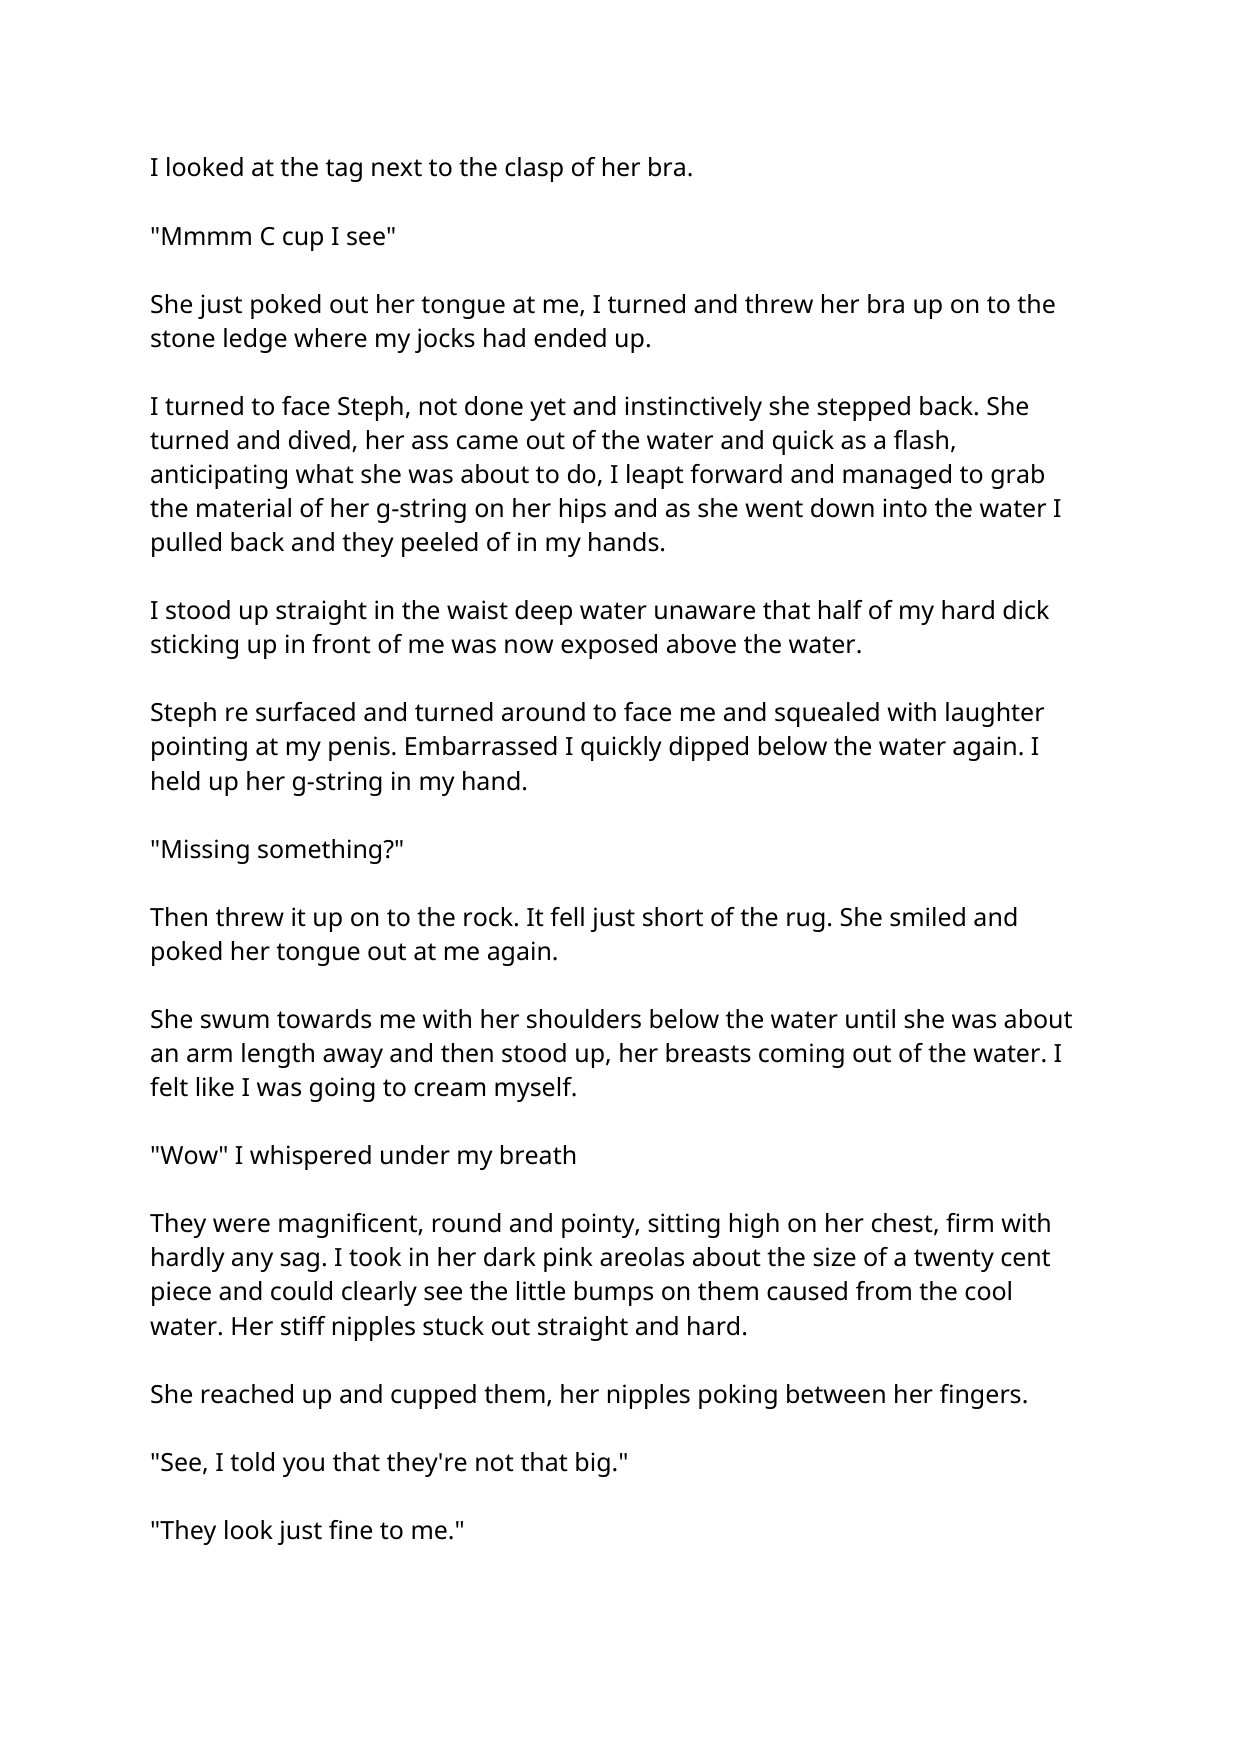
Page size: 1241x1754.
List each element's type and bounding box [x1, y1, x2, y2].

text [150, 388, 1090, 1581]
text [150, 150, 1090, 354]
